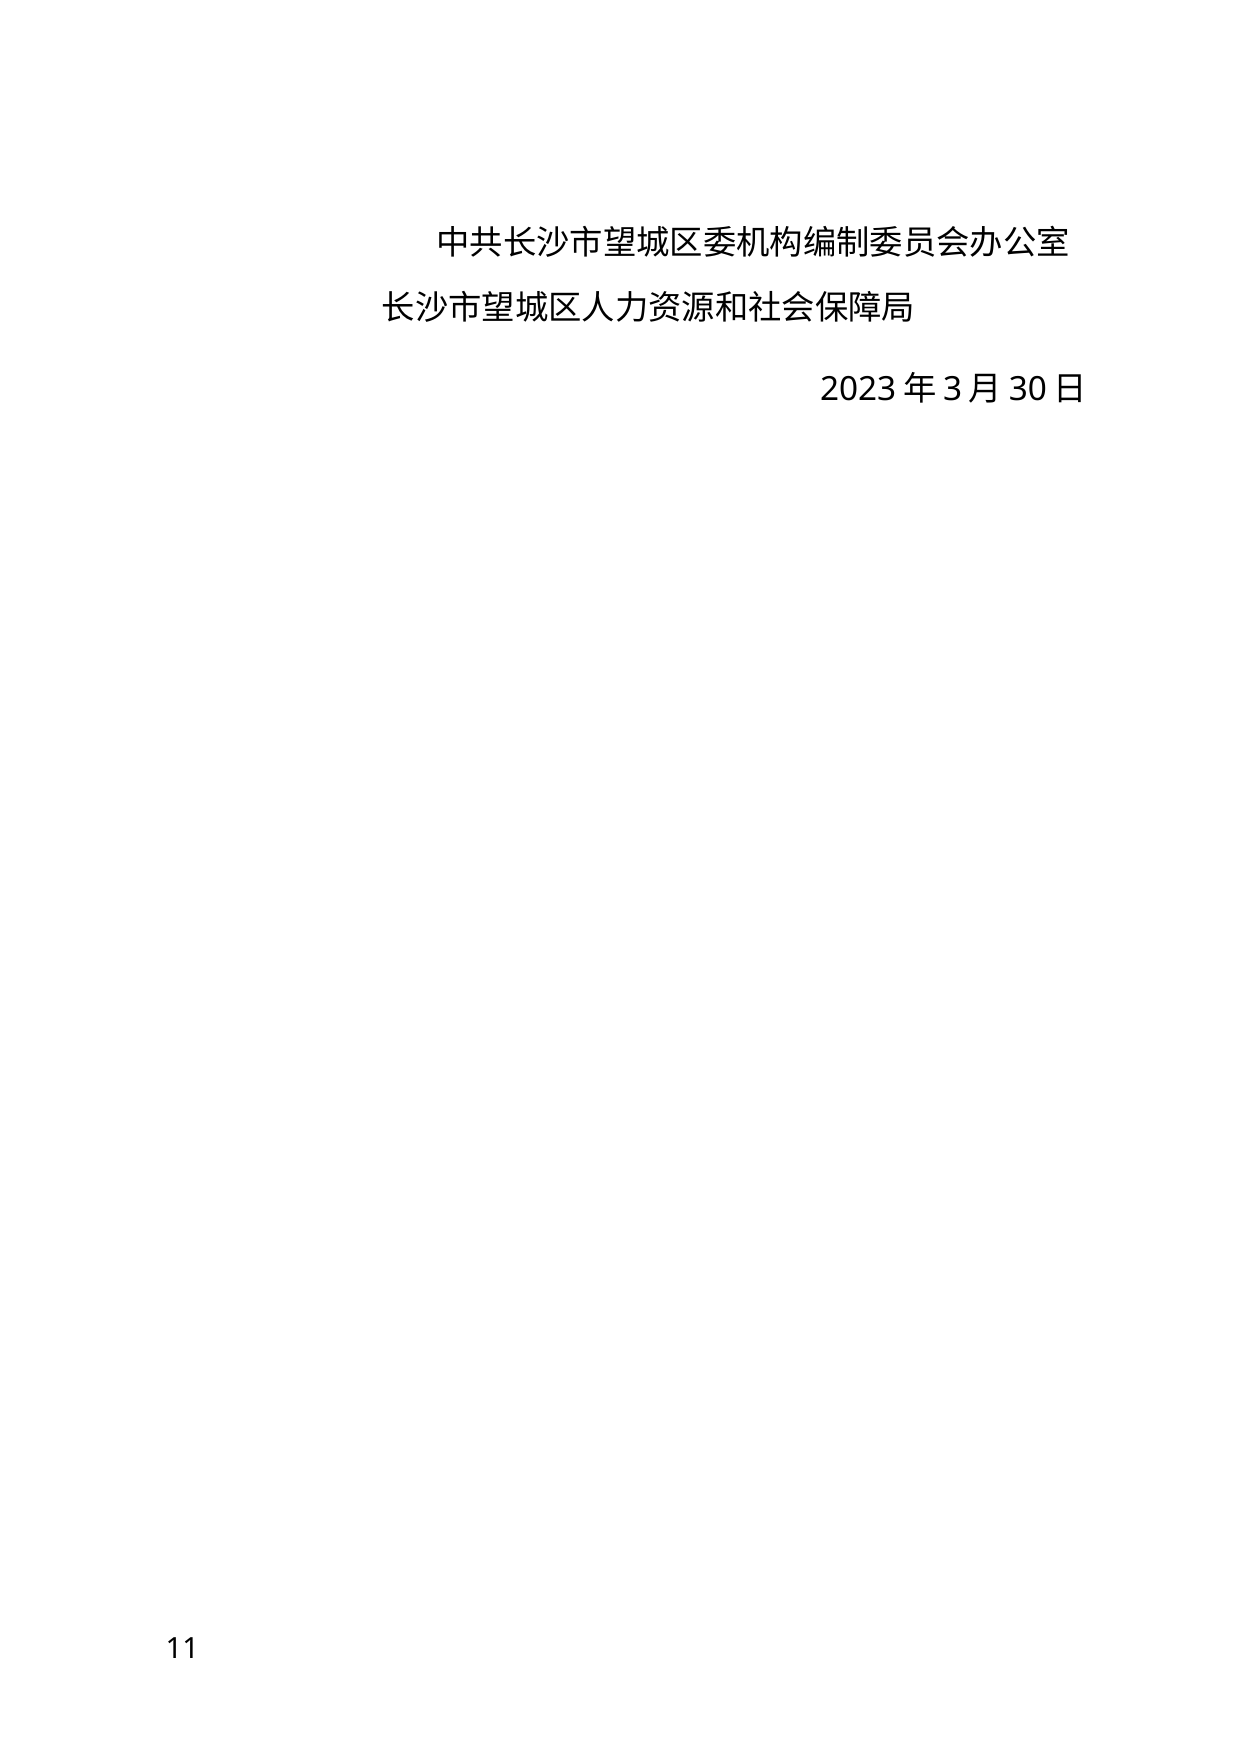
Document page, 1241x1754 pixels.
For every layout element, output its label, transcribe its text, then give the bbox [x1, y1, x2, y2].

text 长沙市望城区人力资源和社会保障局 [165, 273, 1087, 338]
text 中共长沙市望城区委机构编制委员会办公室 [165, 208, 1087, 273]
text 2023年3月30日 [165, 353, 1087, 418]
